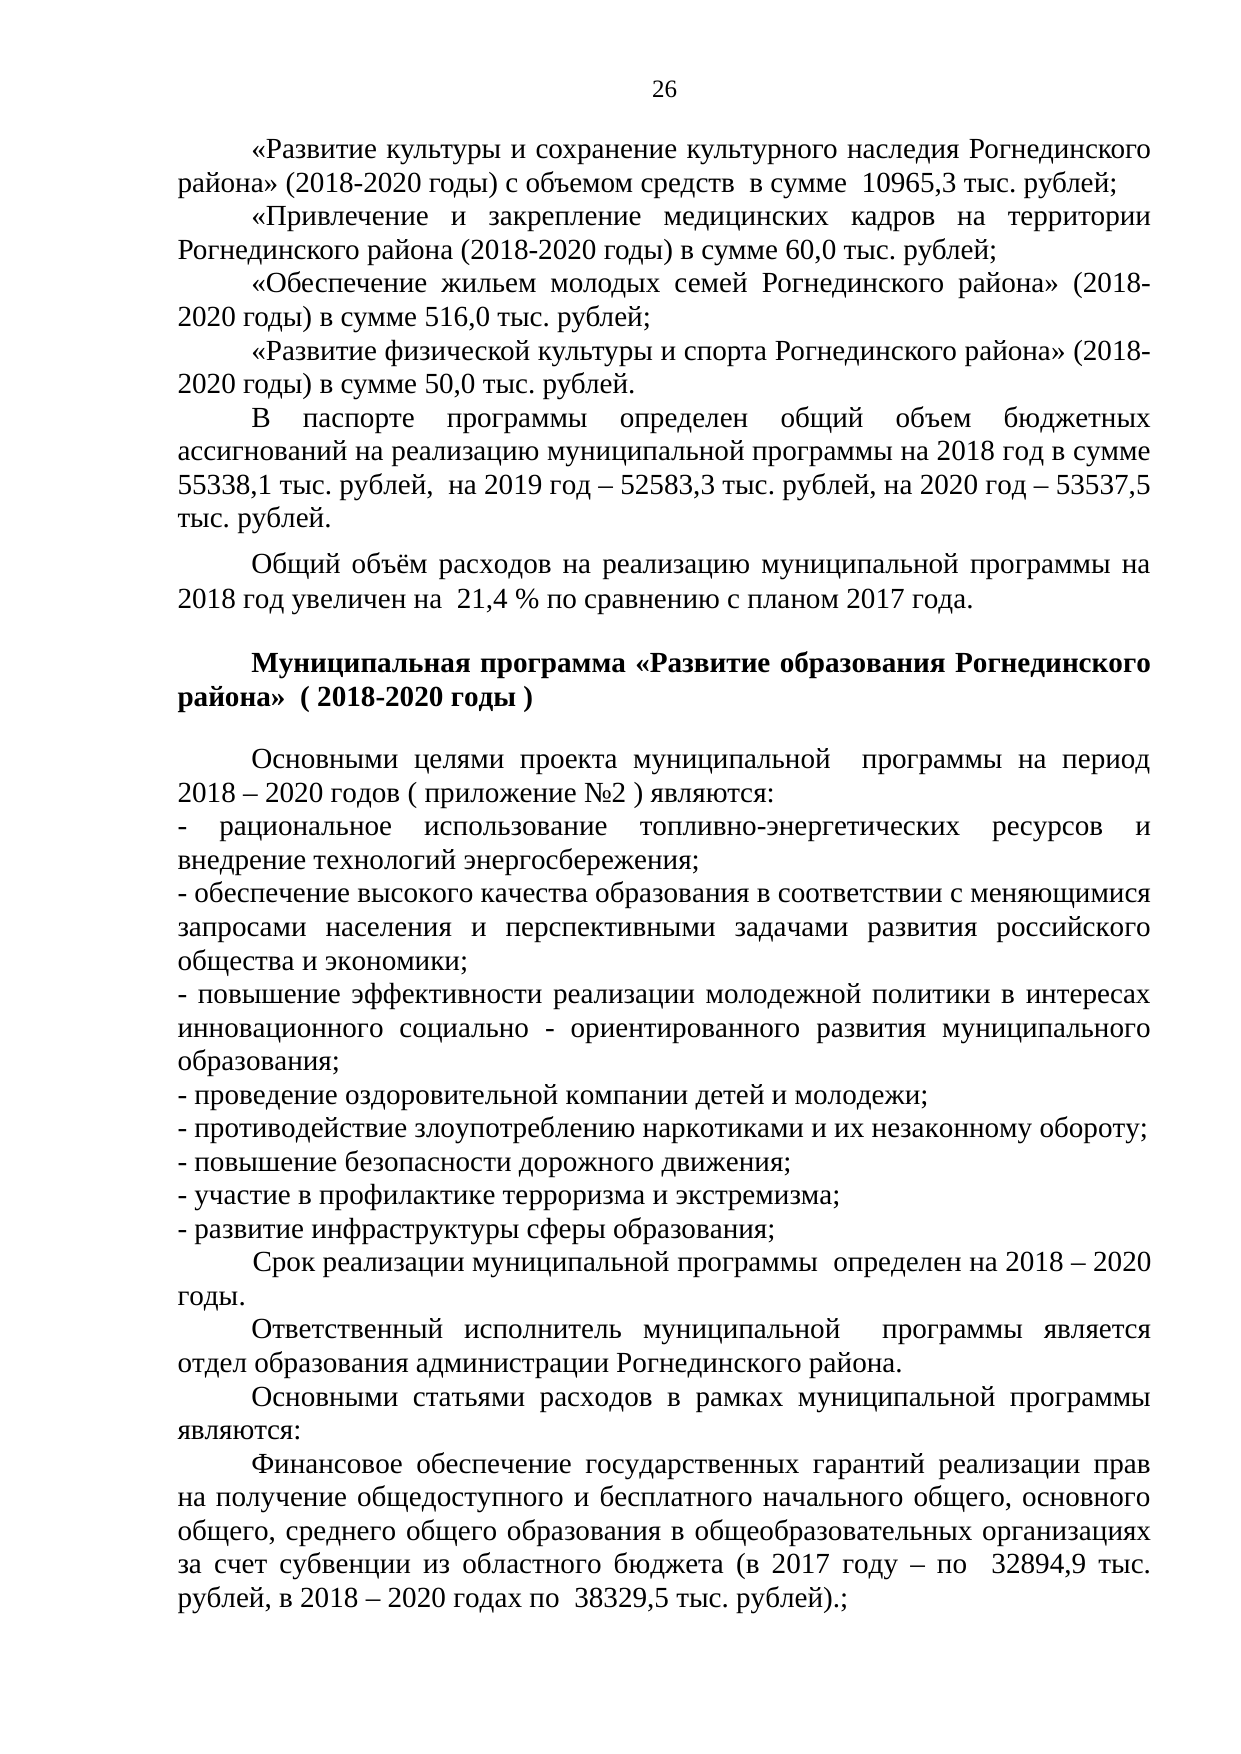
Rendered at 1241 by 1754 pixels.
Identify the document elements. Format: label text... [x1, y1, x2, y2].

text - участие в профилактике терроризма и экстремизма; [177, 1177, 1152, 1211]
text Основными статьями расходов в рамках муниципальной программы являются: [177, 1379, 1152, 1446]
text - развитие инфраструктуры сферы образования; [177, 1211, 1152, 1244]
text - противодействие злоупотреблению наркотиками и их незаконному обороту; [177, 1110, 1152, 1144]
text Общий объём расходов на реализацию муниципальной программы на 2018 год увеличен на 21,4 % по сравнению с планом 2017 года. [177, 546, 1152, 615]
text «Развитие физической культуры и спорта Рогнединского района» (2018-2020 годы) в сумме 50,0 тыс. рублей. [177, 333, 1152, 400]
text Основными целями проекта муниципальной программы на период 2018 – 2020 годов ( приложение №2 ) являются: [177, 741, 1152, 808]
text - обеспечение высокого качества образования в соответствии с меняющимися запросами населения и перспективными задачами развития российского общества и экономики; [177, 876, 1152, 976]
text - повышение безопасности дорожного движения; [177, 1144, 1152, 1177]
text В паспорте программы определен общий объем бюджетных ассигнований на реализацию муниципальной программы на 2018 год в сумме 55338,1 тыс. рублей, на 2019 год – 52583,3 тыс. рублей, на 2020 год – 53537,5 тыс. рублей. [177, 400, 1152, 534]
text «Развитие культуры и сохранение культурного наследия Рогнединского района» (2018-2020 годы) с объемом средств в сумме 10965,3 тыс. рублей; [177, 131, 1152, 198]
text - проведение оздоровительной компании детей и молодежи; [177, 1077, 1152, 1110]
text «Обеспечение жильем молодых семей Рогнединского района» (2018-2020 годы) в сумме 516,0 тыс. рублей; [177, 266, 1152, 333]
text «Привлечение и закрепление медицинских кадров на территории Рогнединского района (2018-2020 годы) в сумме 60,0 тыс. рублей; [177, 198, 1152, 266]
text - рациональное использование топливно-энергетических ресурсов и внедрение технологий энергосбережения; [177, 808, 1152, 876]
text Финансовое обеспечение государственных гарантий реализации прав на получение общедоступного и бесплатного начального общего, основного общего, среднего общего образования в общеобразовательных организациях за счет субвенции из областного бюджета (в 2017 году – по 32894,9 тыс. рублей, в 2018 – 2020 годах по 38329,5 тыс. рублей).; [177, 1446, 1152, 1613]
text Срок реализации муниципальной программы определен на 2018 – 2020 годы. [177, 1244, 1152, 1312]
text - повышение эффективности реализации молодежной политики в интересах инновационного социально - ориентированного развития муниципального образования; [177, 976, 1152, 1077]
text Ответственный исполнитель муниципальной программы является отдел образования администрации Рогнединского района. [177, 1312, 1152, 1379]
text Муниципальная программа «Развитие образования Рогнединского района» ( 2018-2020 годы ) [177, 646, 1152, 713]
